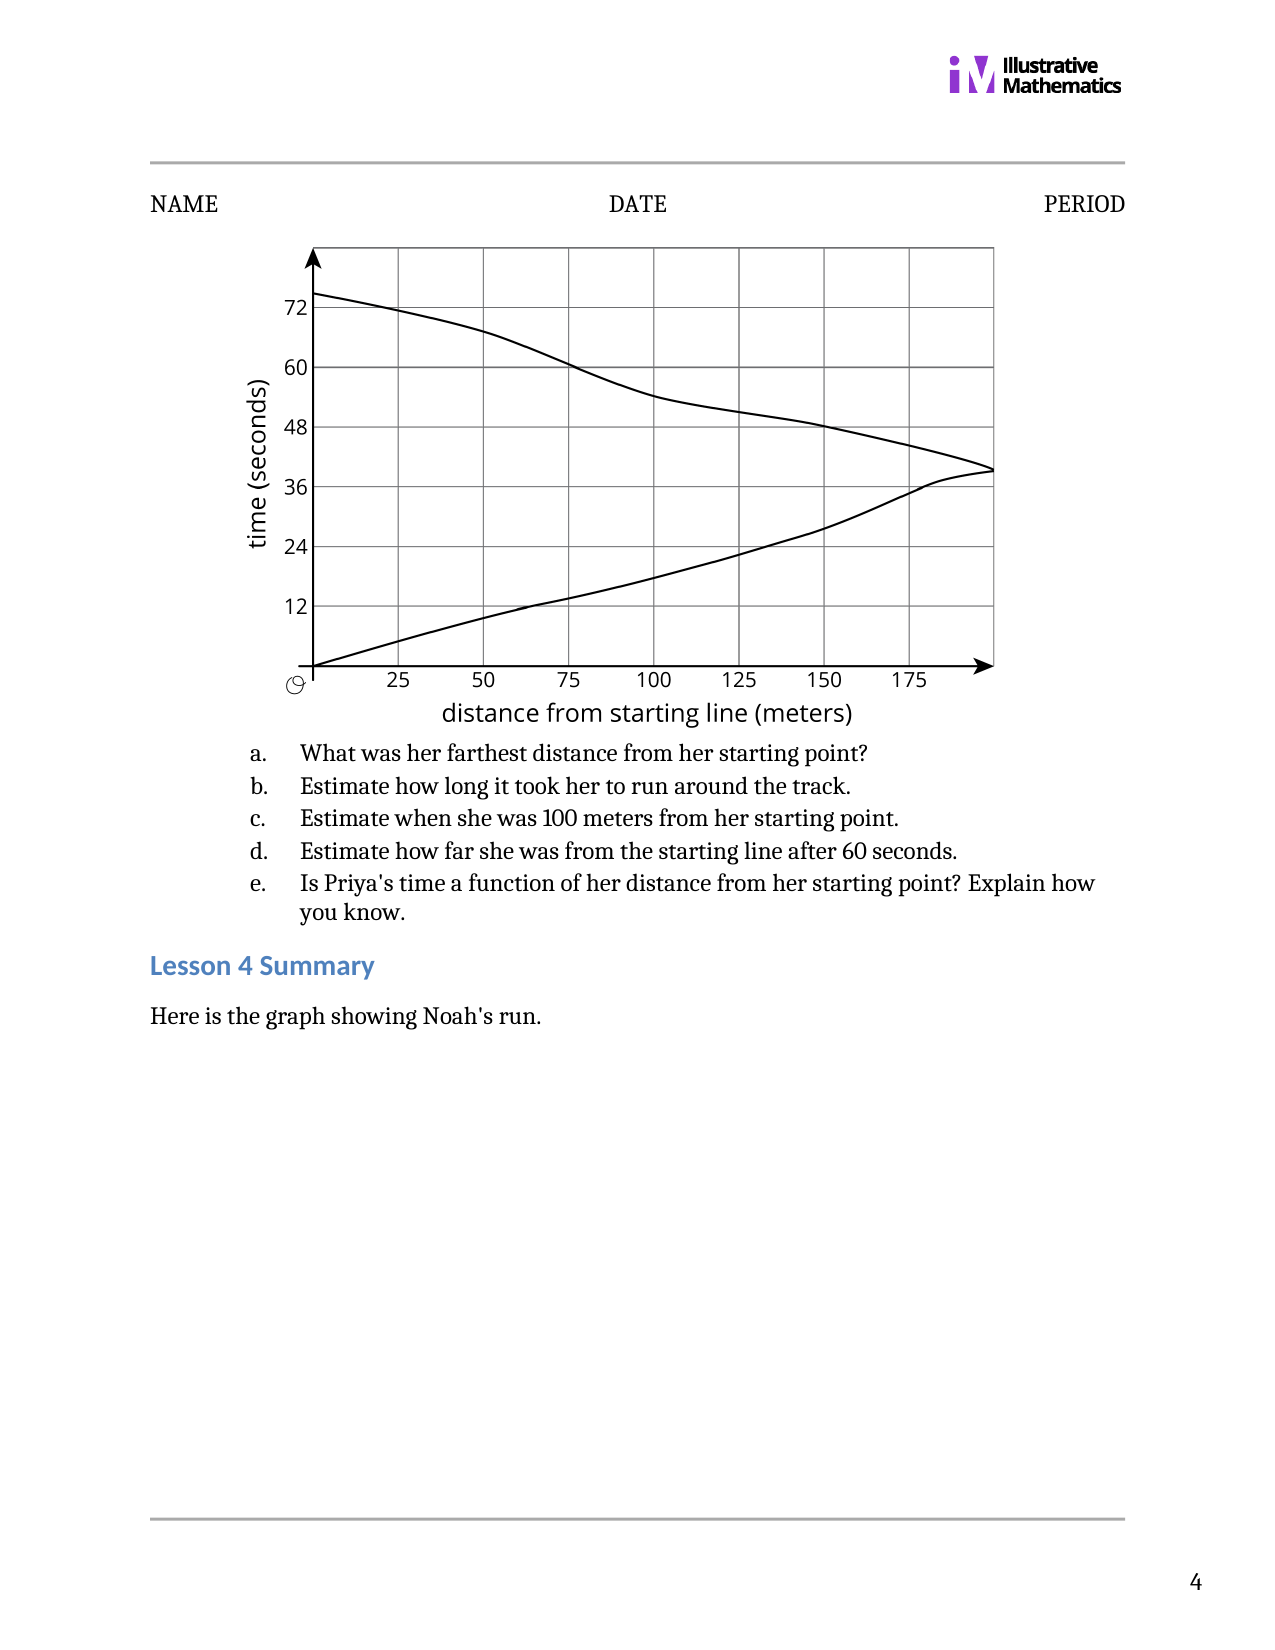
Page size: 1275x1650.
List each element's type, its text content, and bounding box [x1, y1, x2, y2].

picture [243, 247, 995, 729]
list Is Priya's time a function of her distance from her starting point? Explain how you know. [250, 869, 1125, 927]
list Estimate how long it took her to run around the track. [250, 772, 1125, 800]
list Estimate when she was 100 meters from her starting point. [250, 804, 1125, 833]
picture [949, 55, 1121, 93]
list Estimate how far she was from the starting line after 60 seconds. [250, 837, 1125, 865]
subtitle Lesson 4 Summary [150, 947, 1125, 983]
text Here is the graph showing Noah's run. [150, 1002, 1125, 1031]
list What was her farthest distance from her starting point? [250, 739, 1125, 768]
